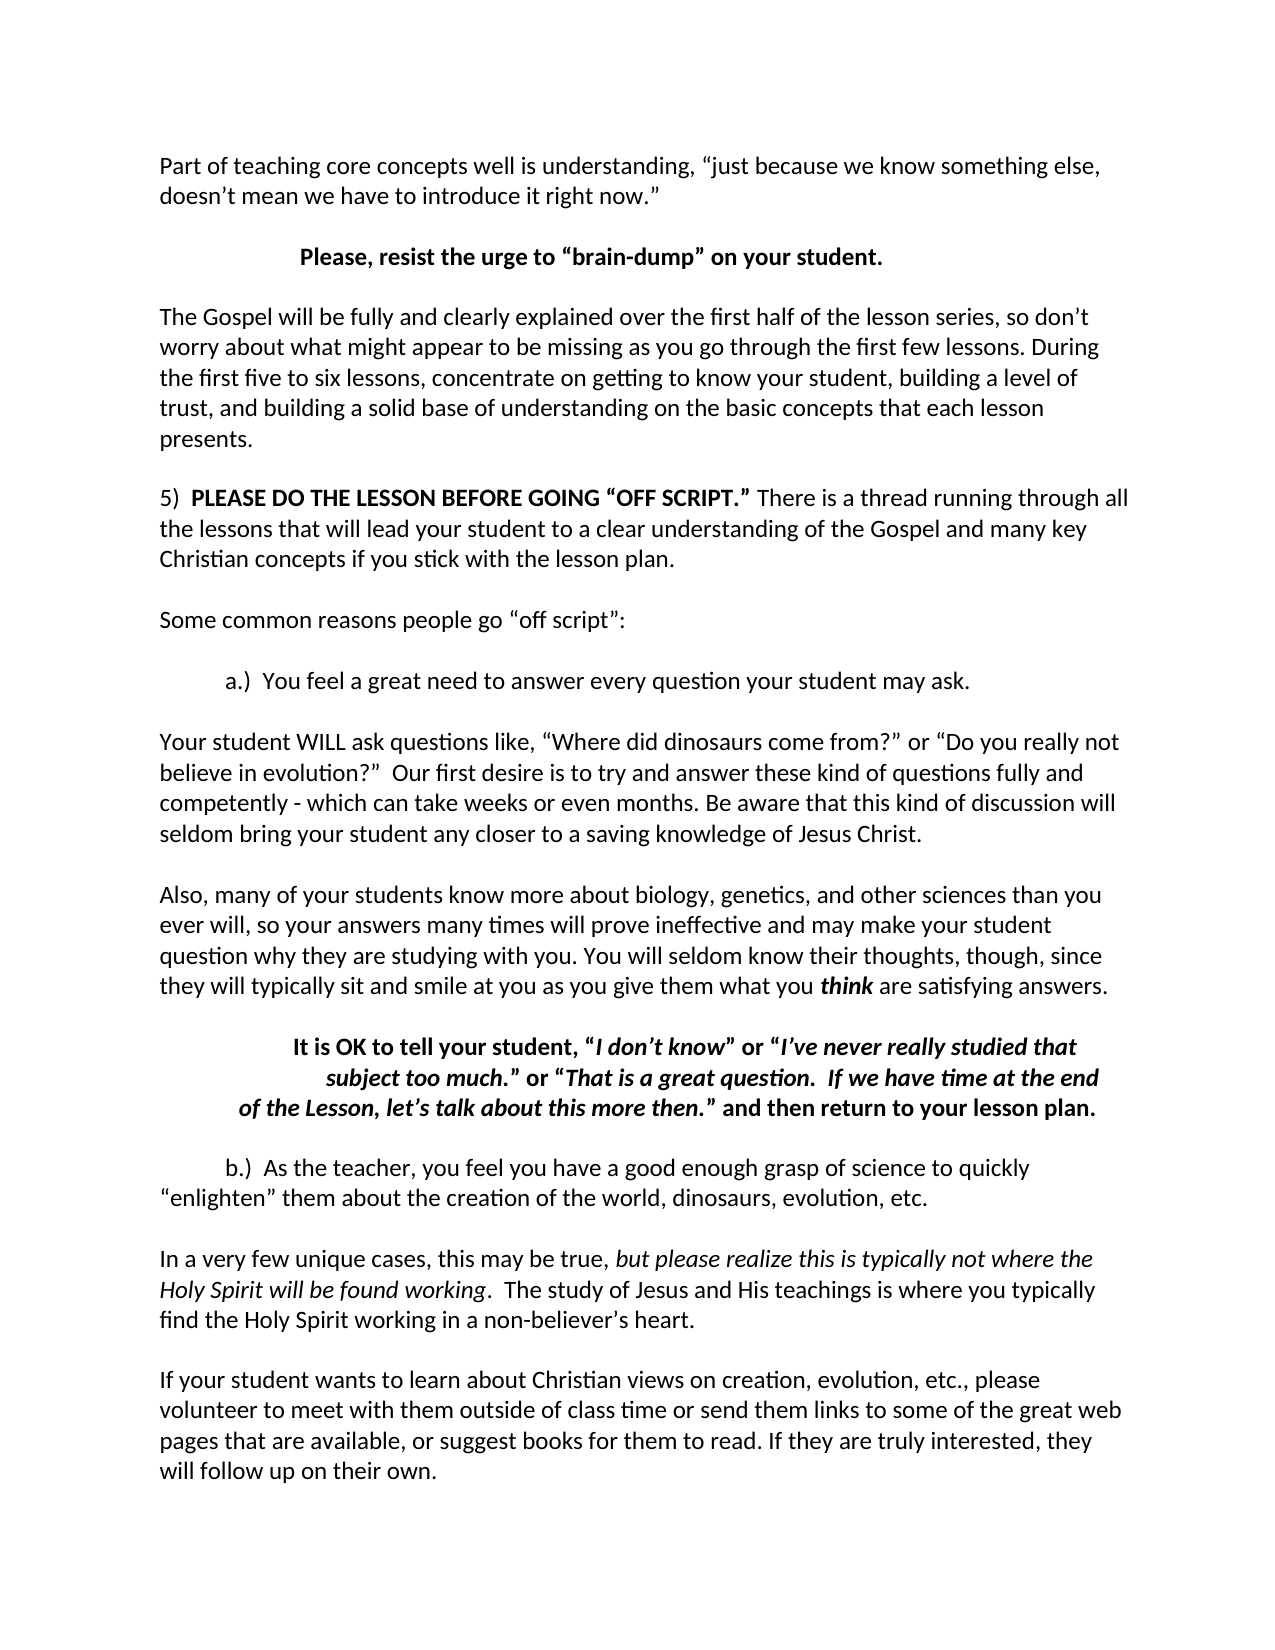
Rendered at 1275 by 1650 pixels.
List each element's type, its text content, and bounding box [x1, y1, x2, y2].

text of the Lesson, let’s talk about this more then.” and then return to your lesson plan. [159, 1093, 1125, 1123]
text In a very few unique cases, this may be true, but please realize this is typically not where the Holy Spirit will be found working. The study of Jesus and His teachings is where you typically find the Holy Spirit working in a non-believer’s heart. [159, 1243, 1125, 1335]
text The Gospel will be fully and clearly explained over the first half of the lesson series, so don’t worry about what might appear to be missing as you go through the first few lessons. During the first five to six lessons, concentrate on getting to know your student, building a level of trust, and building a solid base of understanding on the basic concepts that each lesson presents. [159, 301, 1125, 453]
text 5) PLEASE DO THE LESSON BEFORE GOING “OFF SCRIPT.” There is a thread running through all the lessons that will lead your student to a clear understanding of the Gospel and many key Christian concepts if you stick with the lesson plan. [159, 482, 1144, 574]
text Part of teaching core concepts well is understanding, “just because we know something else, doesn’t mean we have to introduce it right now.” [159, 150, 1125, 211]
text Also, many of your students know more about biology, genetics, and other sciences than you ever will, so your answers many times will prove ineffective and may make your student question why they are studying with you. You will seldom know their thoughts, though, since they will typically sit and smile at you as you give them what you think are satisfying answers. [159, 879, 1125, 1001]
text Please, resist the urge to “brain-dump” on your student. [159, 242, 1125, 272]
text a.) You feel a great need to answer every question your student may ask. [159, 665, 1125, 696]
text If your student wants to learn about Christian views on creation, evolution, etc., please volunteer to meet with them outside of class time or send them links to some of the great web pages that are available, or suggest books for them to read. If they are truly interested, they will follow up on their own. [159, 1364, 1125, 1486]
text Your student WILL ask questions like, “Where did dinosaurs come from?” or “Do you really not believe in evolution?” Our first desire is to try and answer these kind of questions fully and competently - which can take weeks or even months. Be aware that this kind of discussion will seldom bring your student any closer to a saving knowledge of Jesus Christ. [159, 726, 1125, 848]
text Some common reasons people go “off script”: [159, 604, 1144, 635]
text b.) As the teacher, you feel you have a good enough grasp of science to quickly “enlighten” them about the creation of the world, dinosaurs, evolution, etc. [159, 1152, 1125, 1213]
text It is OK to tell your student, “I don’t know” or “I’ve never really studied that subject too much.” or “That is a great question. If we have time at the end [159, 1032, 1125, 1093]
